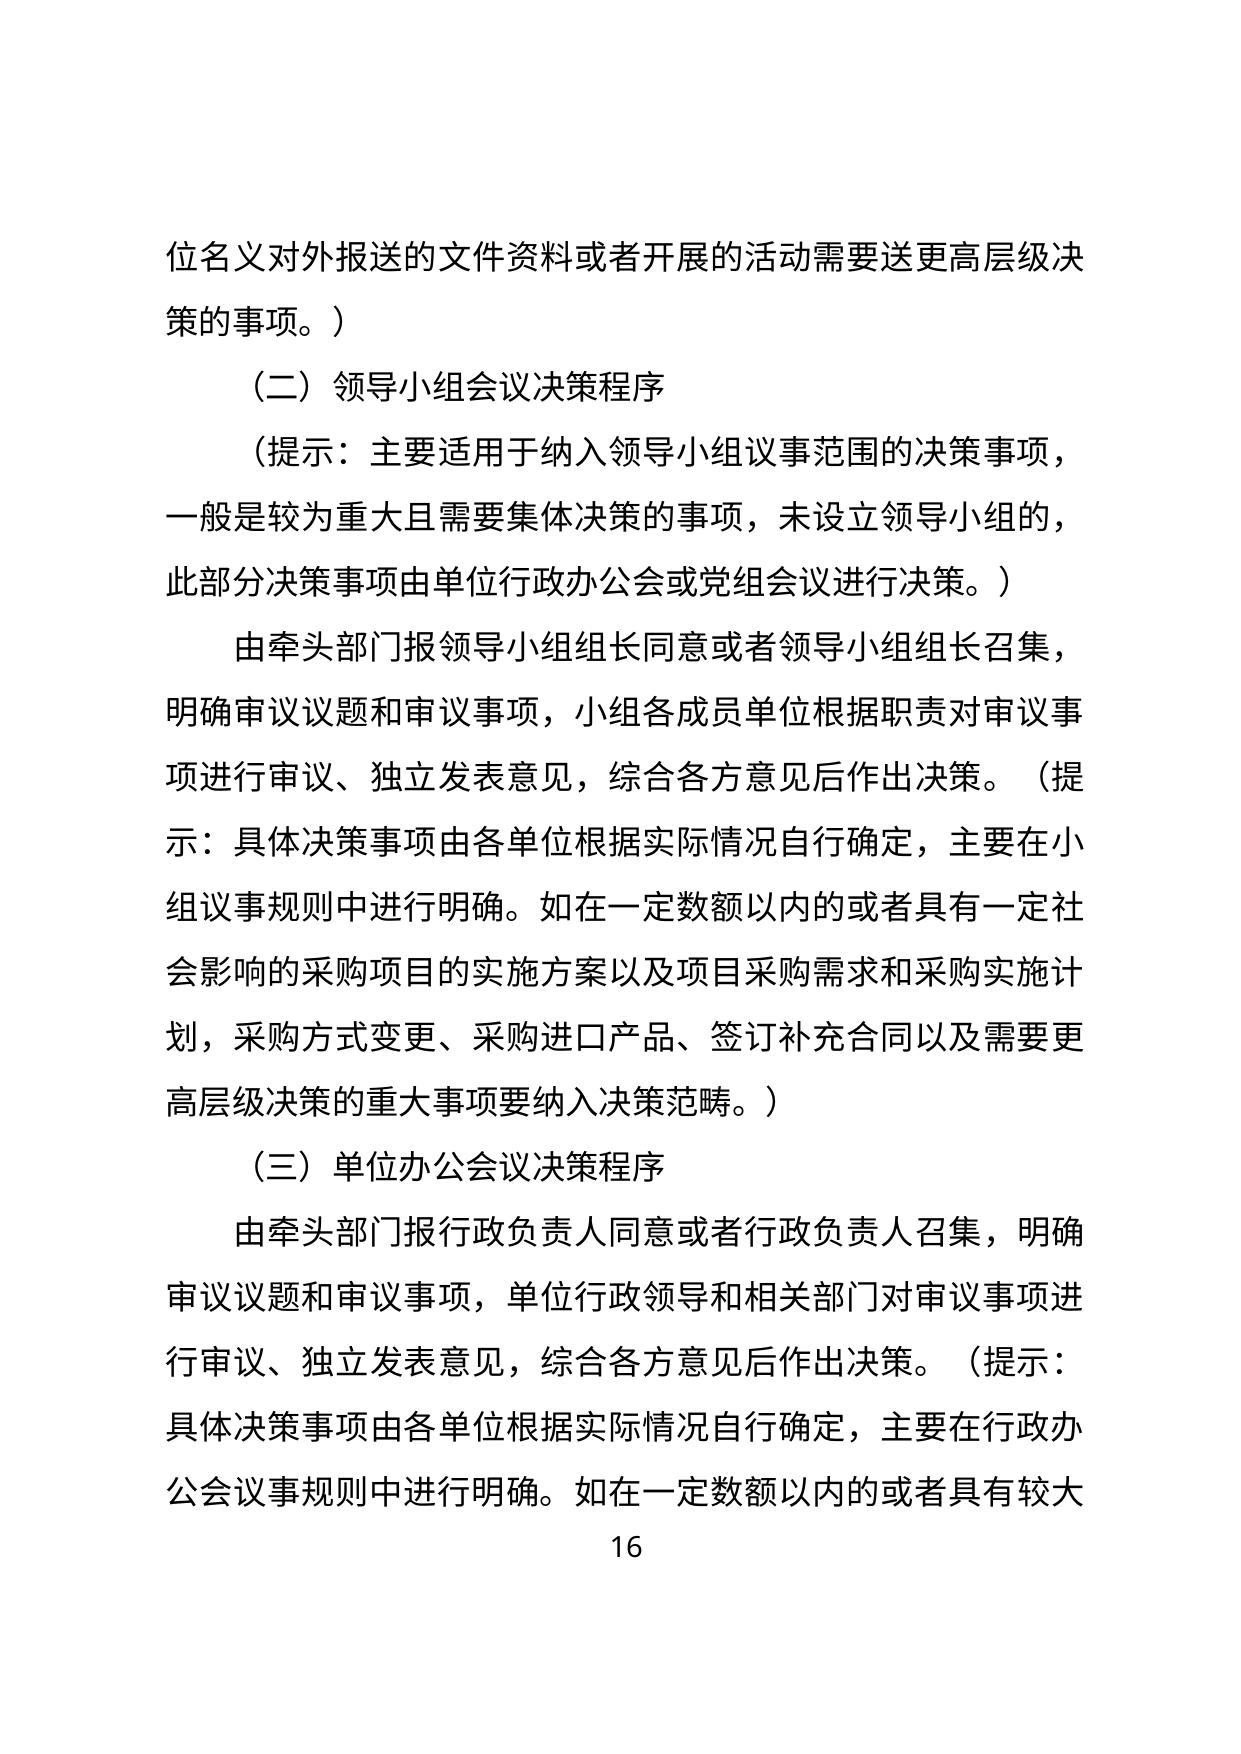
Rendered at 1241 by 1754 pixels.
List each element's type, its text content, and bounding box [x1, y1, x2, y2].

text 由牵头部门报领导小组组长同意或者领导小组组长召集，明确审议议题和审议事项，小组各成员单位根据职责对审议事项进行审议、独立发表意见，综合各方意见后作出决策。（提示：具体决策事项由各单位根据实际情况自行确定，主要在小组议事规则中进行明确。如在一定数额以内的或者具有一定社会影响的采购项目的实施方案以及项目采购需求和采购实施计划，采购方式变更、采购进口产品、签订补充合同以及需要更高层级决策的重大事项要纳入决策范畴。） [165, 612, 1087, 1132]
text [165, 222, 1087, 352]
text （二）领导小组会议决策程序 [165, 352, 1087, 417]
text （三）单位办公会议决策程序 [165, 1132, 1087, 1197]
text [165, 1197, 1087, 1522]
text （提示：主要适用于纳入领导小组议事范围的决策事项，一般是较为重大且需要集体决策的事项，未设立领导小组的，此部分决策事项由单位行政办公会或党组会议进行决策。） [165, 417, 1087, 612]
